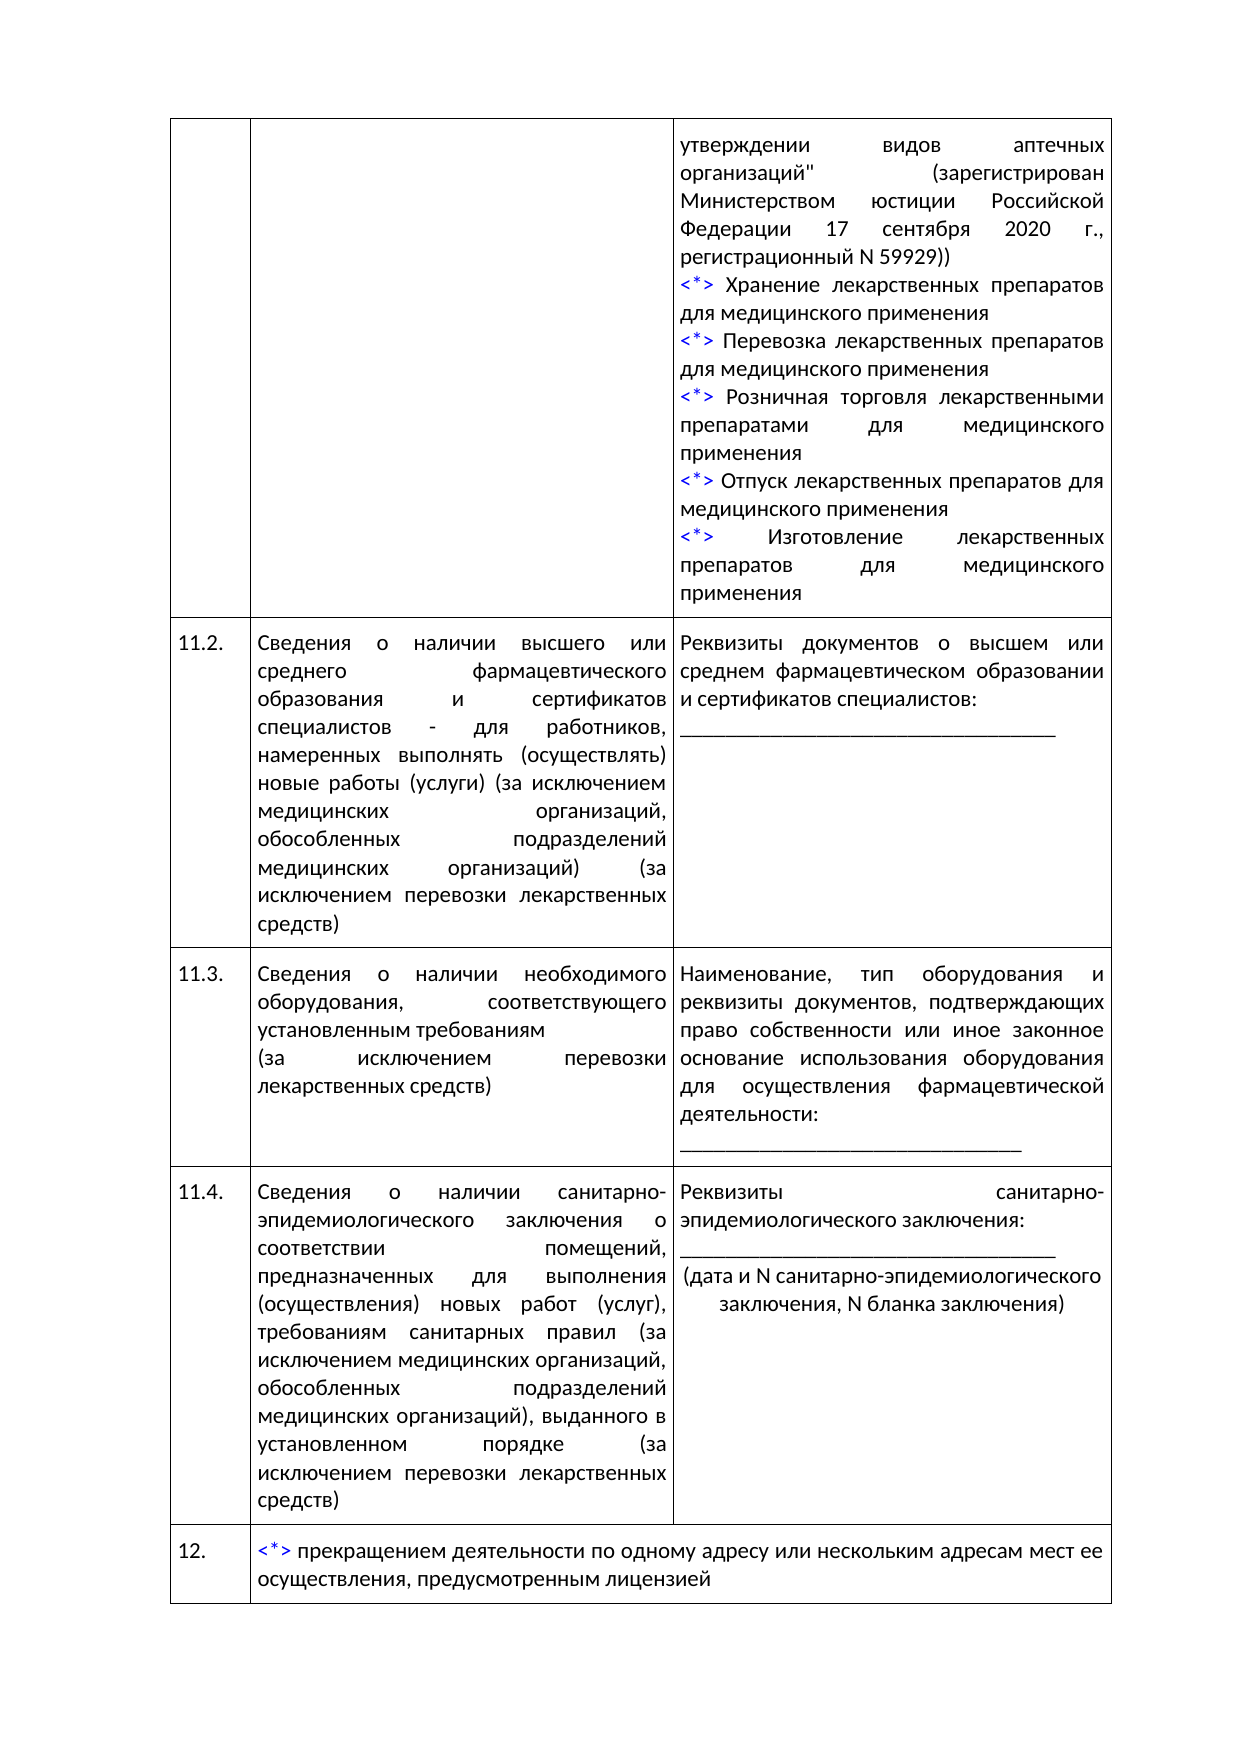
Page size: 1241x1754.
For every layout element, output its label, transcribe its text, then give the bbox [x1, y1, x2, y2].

table_cell Реквизиты санитарно-эпидемиологического заключения: _________________________________ (дата и N санитарно-эпидемиологического заключения, N бланка заключения) [674, 1167, 1111, 1524]
table_cell Сведения о наличии необходимого оборудования, соответствующего установленным требованиям (за исключением перевозки лекарственных средств) [251, 948, 673, 1166]
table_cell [251, 119, 673, 617]
table_cell 12. [171, 1525, 250, 1603]
table_cell 11.4. [171, 1167, 250, 1524]
table_cell Наименование, тип оборудования и реквизиты документов, подтверждающих право собственности или иное законное основание использования оборудования для осуществления фармацевтической деятельности: ______________________________ [674, 948, 1111, 1166]
table_cell <*> прекращением деятельности по одному адресу или нескольким адресам мест ее осуществления, предусмотренным лицензией [251, 1525, 1111, 1603]
table_cell 11.2. [171, 618, 250, 947]
table_cell Реквизиты документов о высшем или среднем фармацевтическом образовании и сертификатов специалистов: _________________________________ [674, 618, 1111, 947]
table_cell Сведения о наличии высшего или среднего фармацевтического образования и сертификатов специалистов - для работников, намеренных выполнять (осуществлять) новые работы (услуги) (за исключением медицинских организаций, обособленных подразделений медицинских организаций) (за исключением перевозки лекарственных средств) [251, 618, 673, 947]
table_cell Сведения о наличии санитарно-эпидемиологического заключения о соответствии помещений, предназначенных для выполнения (осуществления) новых работ (услуг), требованиям санитарных правил (за исключением медицинских организаций, обособленных подразделений медицинских организаций), выданного в установленном порядке (за исключением перевозки лекарственных средств) [251, 1167, 673, 1524]
table_cell 11.3. [171, 948, 250, 1166]
